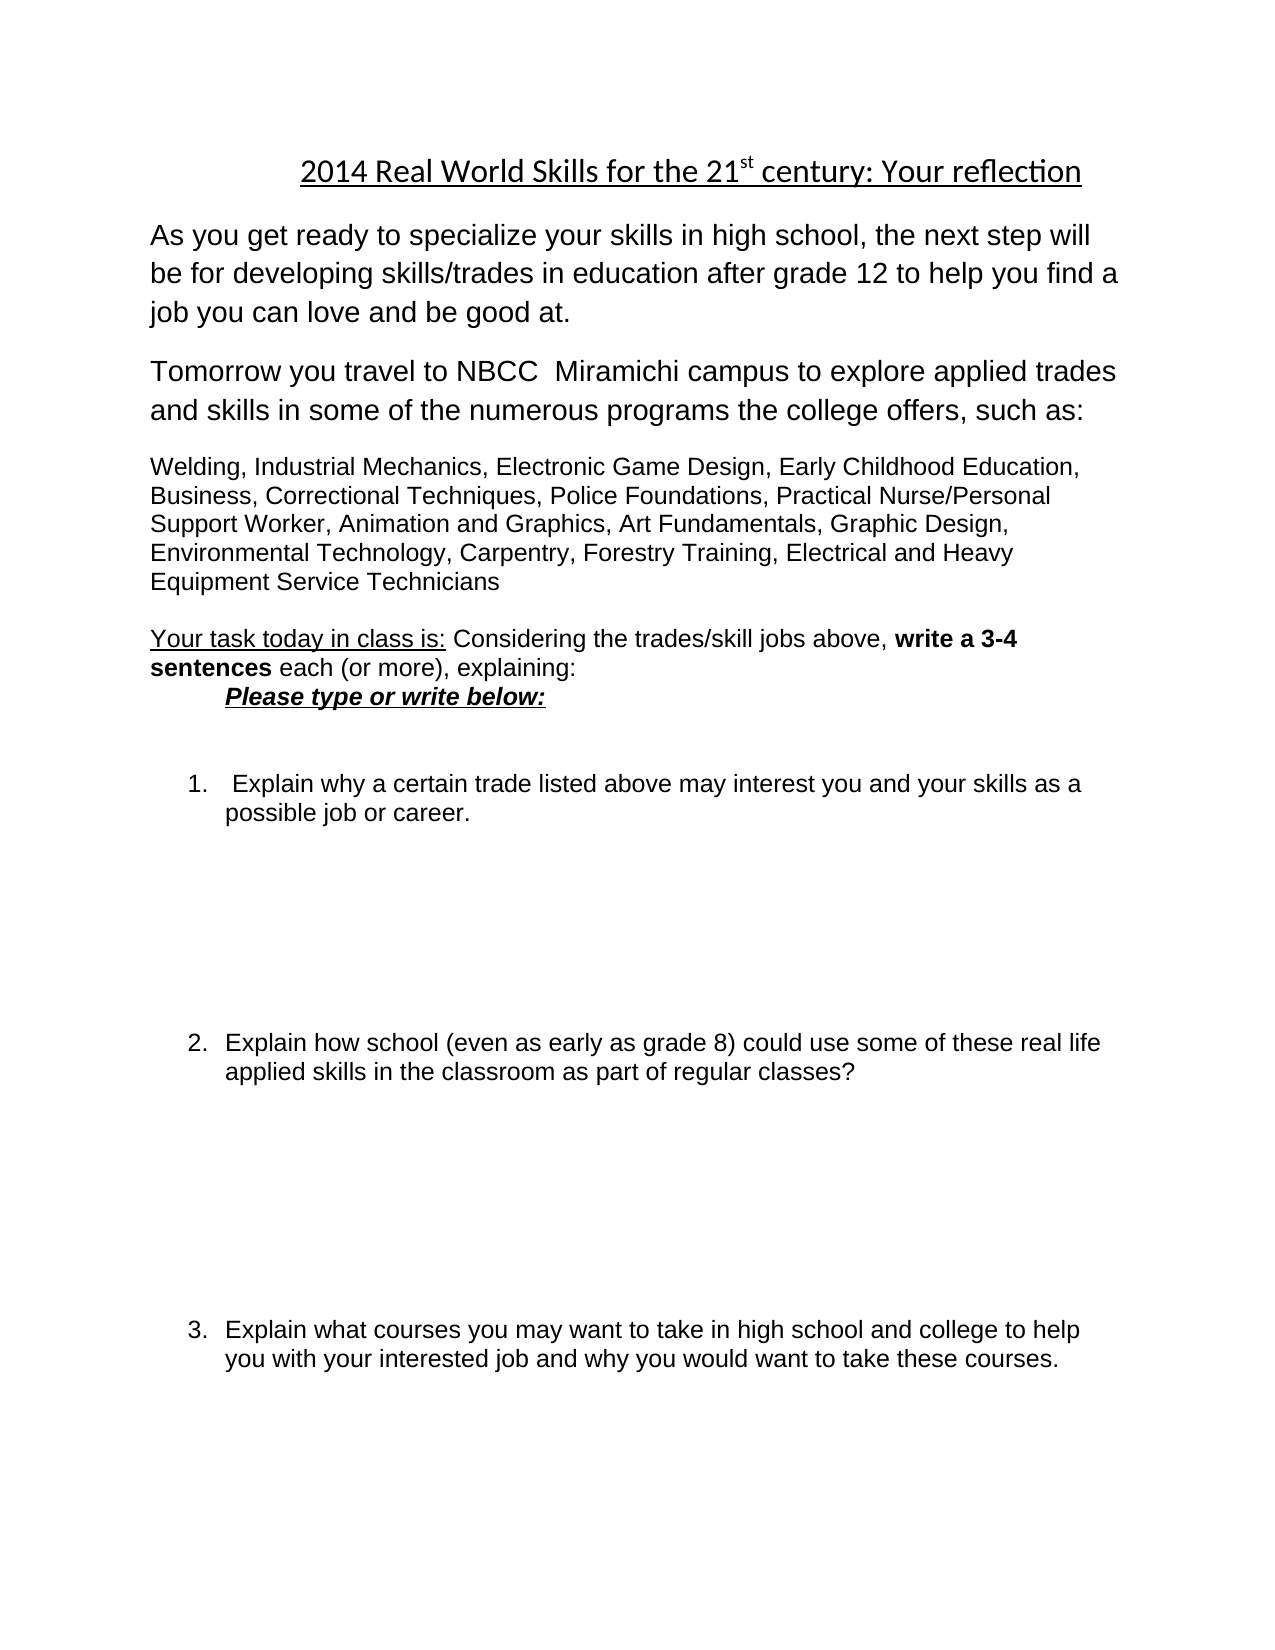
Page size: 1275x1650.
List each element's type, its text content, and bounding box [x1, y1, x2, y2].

text Your task today in class is: Considering the trades/skill jobs above, write a 3-4 sentences each (or more), explaining: [150, 624, 1125, 682]
text Please type or write below: [225, 682, 1125, 711]
text Tomorrow you travel to NBCC Miramichi campus to explore applied trades and skills in some of the numerous programs the college offers, such as: [150, 354, 1125, 426]
list Explain why a certain trade listed above may interest you and your skills as a possible job or career. [187, 769, 1125, 827]
text As you get ready to specialize your skills in high school, the next step will be for developing skills/trades in education after grade 12 to help you find a job you can love and be good at. [150, 218, 1125, 328]
list Explain how school (even as early as grade 8) could use some of these real life applied skills in the classroom as part of regular classes? [187, 1028, 1125, 1086]
text 2014 Real World Skills for the 21st century: Your reflection [225, 150, 1125, 191]
list Explain what courses you may want to take in high school and college to help you with your interested job and why you would want to take these courses. [187, 1316, 1125, 1373]
text Welding, Industrial Mechanics, Electronic Game Design, Early Childhood Education, Business, Correctional Techniques, Police Foundations, Practical Nurse/Personal Support Worker, Animation and Graphics, Art Fundamentals, Graphic Design, Environmental Technology, Carpentry, Forestry Training, Electrical and Heavy Equipment Service Technicians [150, 452, 1125, 596]
